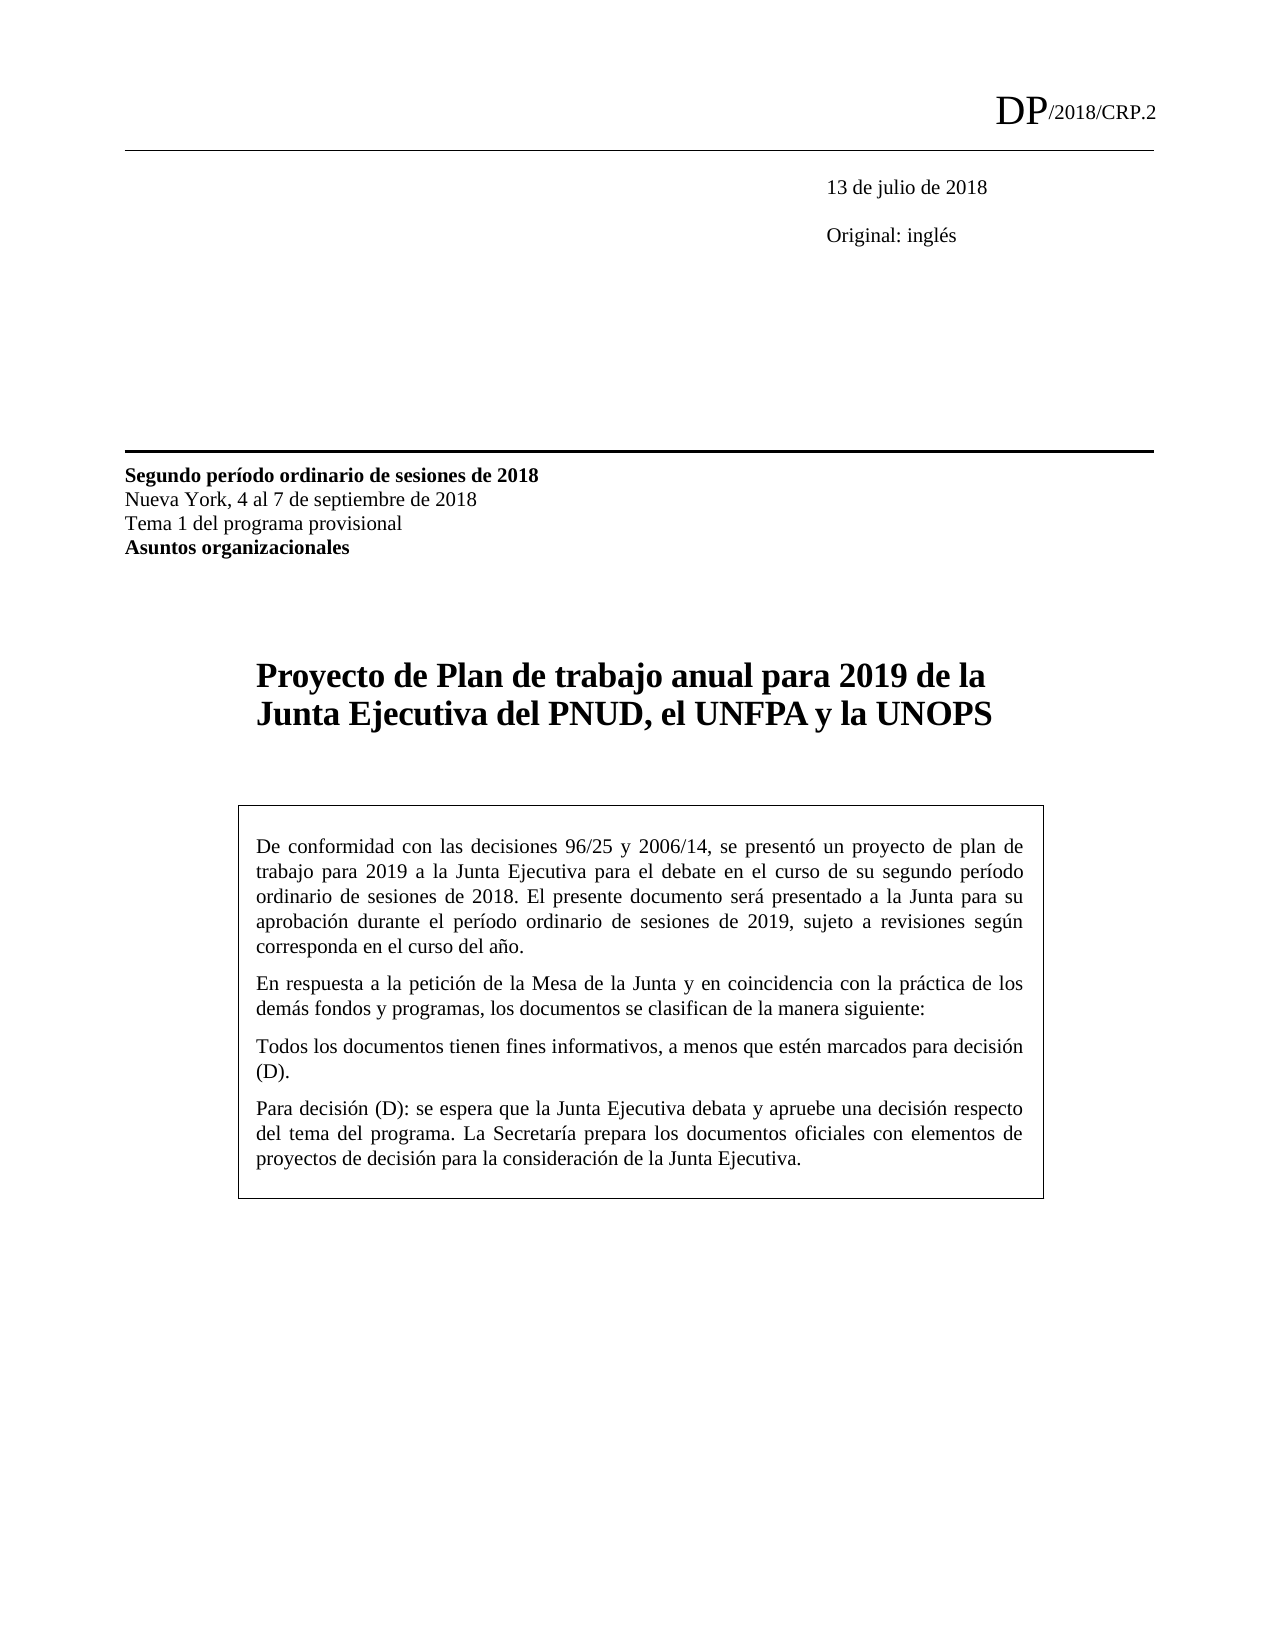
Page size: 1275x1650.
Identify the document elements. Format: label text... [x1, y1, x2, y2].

text En respuesta a la petición de la Mesa de la Junta y en coincidencia con la práctica de los demás fondos y programas, los documentos se clasifican de la manera siguiente: [239, 967, 1043, 1021]
text Tema 1 del programa provisional [124, 511, 1151, 535]
text De conformidad con las decisiones 96/25 y 2006/14, se presentó un proyecto de plan de trabajo para 2019 a la Junta Ejecutiva para el debate en el curso de su segundo período ordinario de sesiones de 2018. El presente documento será presentado a la Junta para su aprobación durante el período ordinario de sesiones de 2019, sujeto a revisiones según corresponda en el curso del año. [239, 806, 1043, 958]
text Segundo período ordinario de sesiones de 2018 [124, 463, 1151, 487]
text Nueva York, 4 al 7 de septiembre de 2018 [124, 487, 1151, 511]
text Proyecto de Plan de trabajo anual para 2019 de la Junta Ejecutiva del PNUD, el UNFPA y la UNOPS [256, 658, 1024, 733]
text Todos los documentos tienen fines informativos, a menos que estén marcados para decisión (D). [239, 1030, 1043, 1083]
text Asuntos organizacionales [124, 535, 1151, 559]
text Para decisión (D): se espera que la Junta Ejecutiva debata y apruebe una decisión respecto del tema del programa. La Secretaría prepara los documentos oficiales con elementos de proyectos de decisión para la consideración de la Junta Ejecutiva. [239, 1092, 1043, 1171]
